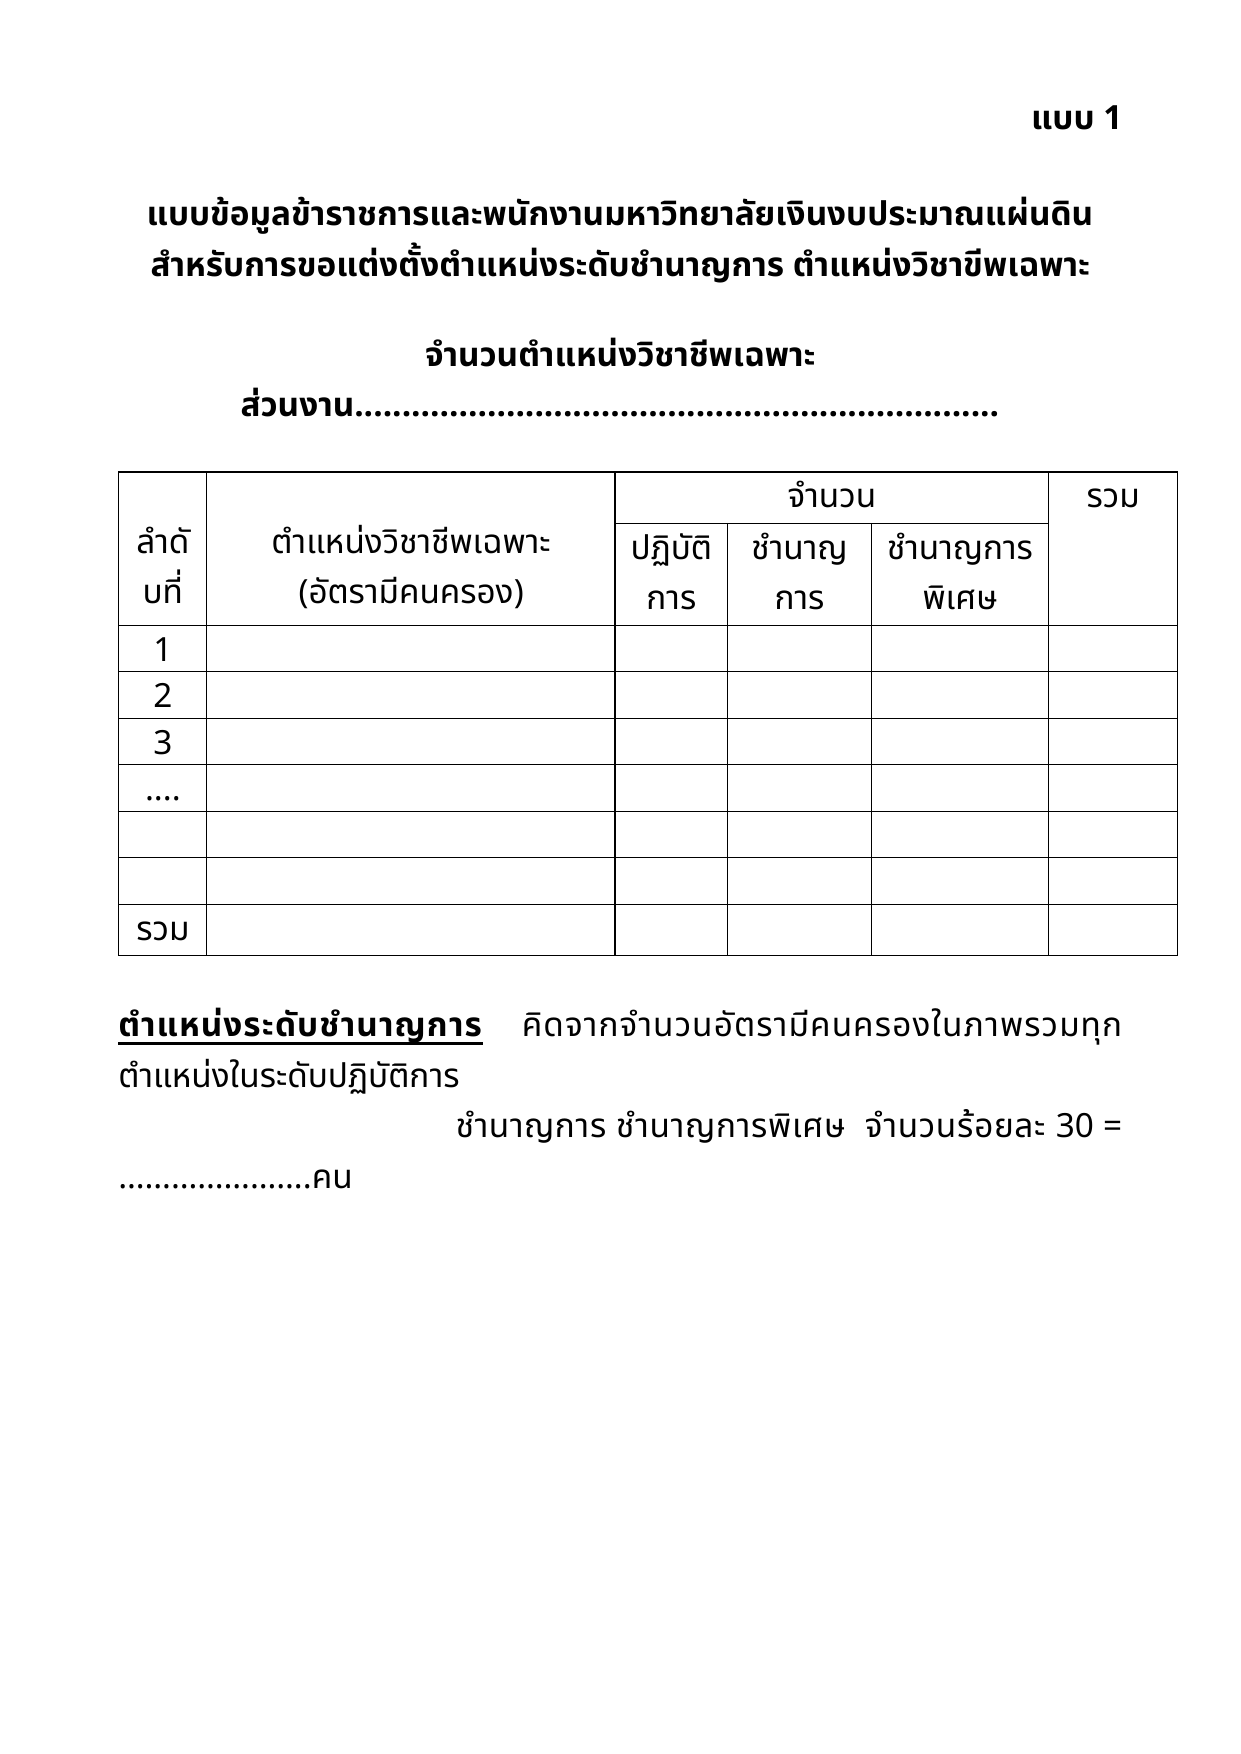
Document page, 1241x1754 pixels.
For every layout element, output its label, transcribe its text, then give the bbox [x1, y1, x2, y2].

table_header ลำดับที่ [119, 473, 206, 625]
text จำนวนตำแหน่งวิชาชีพเฉพาะ [118, 331, 1122, 381]
table_cell [872, 812, 1048, 857]
table_cell [728, 858, 871, 903]
table_cell [616, 672, 727, 718]
table_cell ปฏิบัติการ [616, 524, 727, 625]
table_cell [207, 905, 614, 955]
table_cell .... [119, 765, 206, 811]
table_cell 1 [119, 626, 206, 671]
table_cell [728, 765, 871, 811]
table_cell [616, 905, 727, 955]
text ส่วนงาน.................................................................... [118, 381, 1122, 432]
table_cell ชำนาญการพิเศษ [872, 524, 1048, 625]
table_cell [1049, 905, 1177, 955]
text ตำแหน่งระดับชำนาญการ คิดจากจำนวนอัตรามีคนครองในภาพรวมทุกตำแหน่งในระดับปฏิบัติการ [118, 1001, 1122, 1102]
text ชำนาญการ ชำนาญการพิเศษ จำนวนร้อยละ 30 = ………………….คน [118, 1102, 1122, 1203]
table_cell [616, 858, 727, 903]
text สำหรับการขอแต่งตั้งตำแหน่งระดับชำนาญการ ตำแหน่งวิชาขีพเฉพาะ [118, 241, 1122, 291]
table_cell [728, 719, 871, 764]
table_cell รวม [119, 905, 206, 955]
table_cell [728, 626, 871, 671]
table_cell [872, 858, 1048, 903]
table_cell 3 [119, 719, 206, 764]
table_cell [1049, 858, 1177, 903]
table_cell [1049, 672, 1177, 718]
table_cell [616, 626, 727, 671]
table_cell [1049, 812, 1177, 857]
table_cell [728, 812, 871, 857]
table_cell [872, 765, 1048, 811]
table_cell [1049, 765, 1177, 811]
table_header จำนวน [616, 473, 1048, 523]
table_cell [119, 812, 206, 857]
table_cell ชำนาญการ [728, 524, 871, 625]
table_cell [207, 765, 614, 811]
table_cell [1049, 719, 1177, 764]
table_cell [728, 672, 871, 718]
text แบบ 1 [118, 94, 1122, 145]
table_cell [616, 812, 727, 857]
table_cell [616, 719, 727, 764]
table_cell [872, 719, 1048, 764]
table_cell [1049, 626, 1177, 671]
table_header ตำแหน่งวิชาชีพเฉพาะ (อัตรามีคนครอง) [207, 473, 614, 625]
table_cell [207, 858, 614, 903]
table_cell [616, 765, 727, 811]
table_cell [207, 812, 614, 857]
table_cell [872, 626, 1048, 671]
table_header รวม [1049, 473, 1177, 625]
table_cell [119, 858, 206, 903]
text แบบข้อมูลข้าราชการและพนักงานมหาวิทยาลัยเงินงบประมาณแผ่นดิน [118, 190, 1122, 241]
table_cell [872, 905, 1048, 955]
table_cell [872, 672, 1048, 718]
table_cell [207, 672, 614, 718]
table_cell [728, 905, 871, 955]
table_cell 2 [119, 672, 206, 718]
table_cell [207, 719, 614, 764]
table_cell [207, 626, 614, 671]
